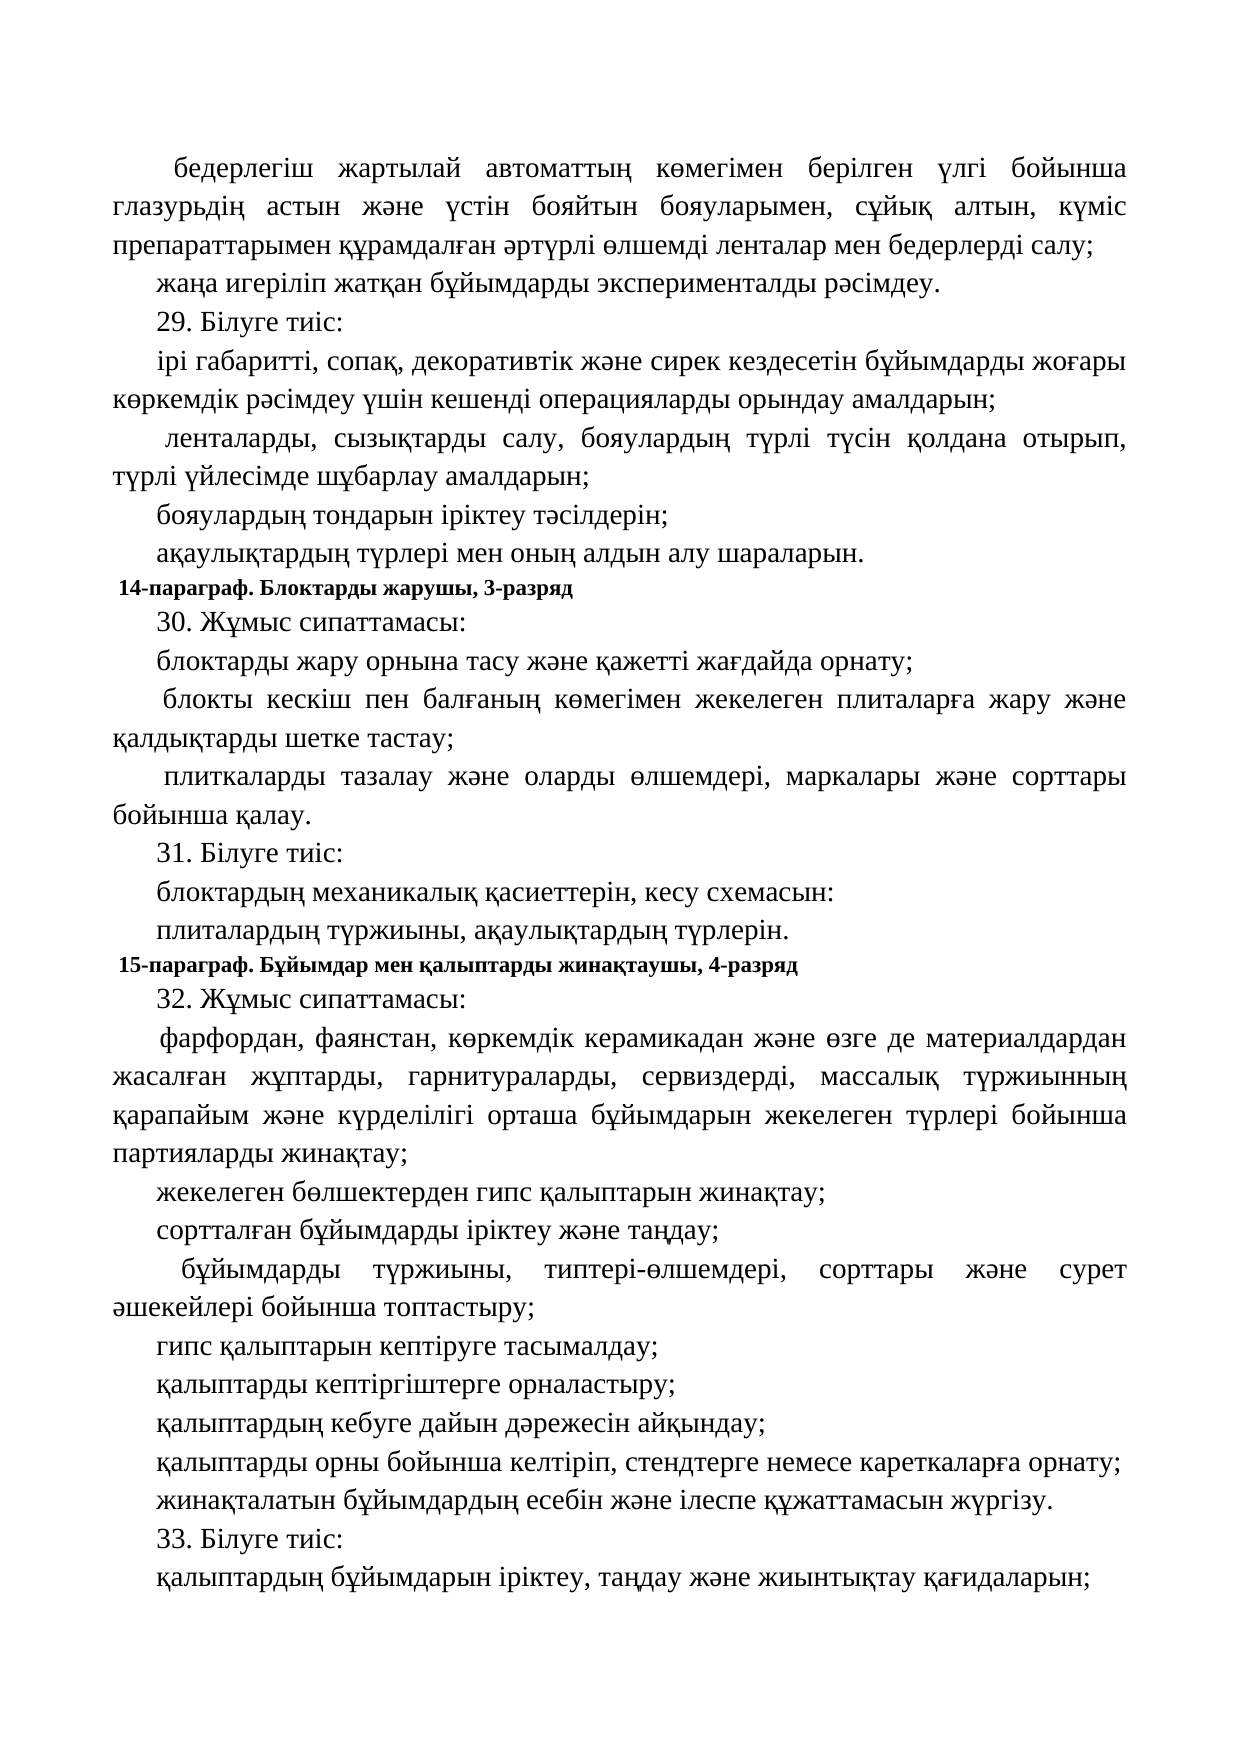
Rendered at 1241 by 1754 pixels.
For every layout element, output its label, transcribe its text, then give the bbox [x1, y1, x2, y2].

text фарфордан, фаянстан, көркемдік керамикадан және өзге де материалдардан жасалған жұптарды, гарнитураларды, сервиздерді, массалық түржиынның қарапайым және күрделілігі орташа бұйымдарын жекелеген түрлері бойынша партияларды жинақтау; [112, 1020, 1128, 1169]
text қалыптарды кептіргіштерге орналастыру; [112, 1367, 1128, 1400]
text бұйымдарды түржиыны, типтері-өлшемдері, сорттары және сурет әшекейлері бойынша топтастыру; [112, 1251, 1128, 1323]
text 15-параграф. Бұйымдар мен қалыптарды жинақтаушы, 4-разряд [112, 951, 1128, 977]
text 31. Білуге тиіс: [112, 835, 1128, 869]
text блоктарды жару орнына тасу және қажетті жағдайда орнату; [112, 643, 1128, 676]
text плиткаларды тазалау және оларды өлшемдері, маркалары және сорттары бойынша қалау. [112, 758, 1128, 830]
text бояулардың тондарын іріктеу тәсілдерін; [112, 497, 1128, 530]
text 30. Жұмыс сипаттамасы: [112, 604, 1128, 638]
text бедерлегіш жартылай автоматтың көмегімен берілген үлгі бойынша глазурьдің астын және үстін бояйтын бояуларымен, сұйық алтын, күміс препараттарымен құрамдалған әртүрлі өлшемді ленталар мен бедерлерді салу; [112, 150, 1128, 261]
text жаңа игеріліп жатқан бұйымдарды эксперименталды рәсімдеу. [112, 266, 1128, 299]
text жинақталатын бұйымдардың есебін және ілеспе құжаттамасын жүргізу. [112, 1482, 1128, 1516]
text блокты кескіш пен балғаның көмегімен жекелеген плиталарға жару және қалдықтарды шетке тастау; [112, 681, 1128, 753]
text 32. Жұмыс сипаттамасы: [112, 981, 1128, 1015]
text ақаулықтардың түрлері мен оның алдын алу шараларын. [112, 535, 1128, 569]
text қалыптарды орны бойынша келтіріп, стендтерге немесе кареткаларға орнату; [112, 1444, 1128, 1477]
text ірі габаритті, сопақ, декоративтік және сирек кездесетін бұйымдарды жоғары көркемдік рәсімдеу үшін кешенді операцияларды орындау амалдарын; [112, 343, 1128, 415]
text ленталарды, сызықтарды салу, бояулардың түрлі түсін қолдана отырып, түрлі үйлесімде шұбарлау амалдарын; [112, 420, 1128, 492]
text қалыптардың бұйымдарын іріктеу, таңдау және жиынтықтау қағидаларын; [112, 1559, 1128, 1593]
text плиталардың түржиыны, ақаулықтардың түрлерін. [112, 912, 1128, 946]
text 29. Білуге тиіс: [112, 304, 1128, 338]
text жекелеген бөлшектерден гипс қалыптарын жинақтау; [112, 1174, 1128, 1207]
text сортталған бұйымдарды іріктеу және таңдау; [112, 1212, 1128, 1246]
text гипс қалыптарын кептіруге тасымалдау; [112, 1328, 1128, 1362]
text 33. Білуге тиіс: [112, 1521, 1128, 1554]
text қалыптардың кебуге дайын дәрежесін айқындау; [112, 1405, 1128, 1439]
text блоктардың механикалық қасиеттерін, кесу схемасын: [112, 874, 1128, 907]
text 14-параграф. Блоктарды жарушы, 3-разряд [112, 574, 1128, 600]
